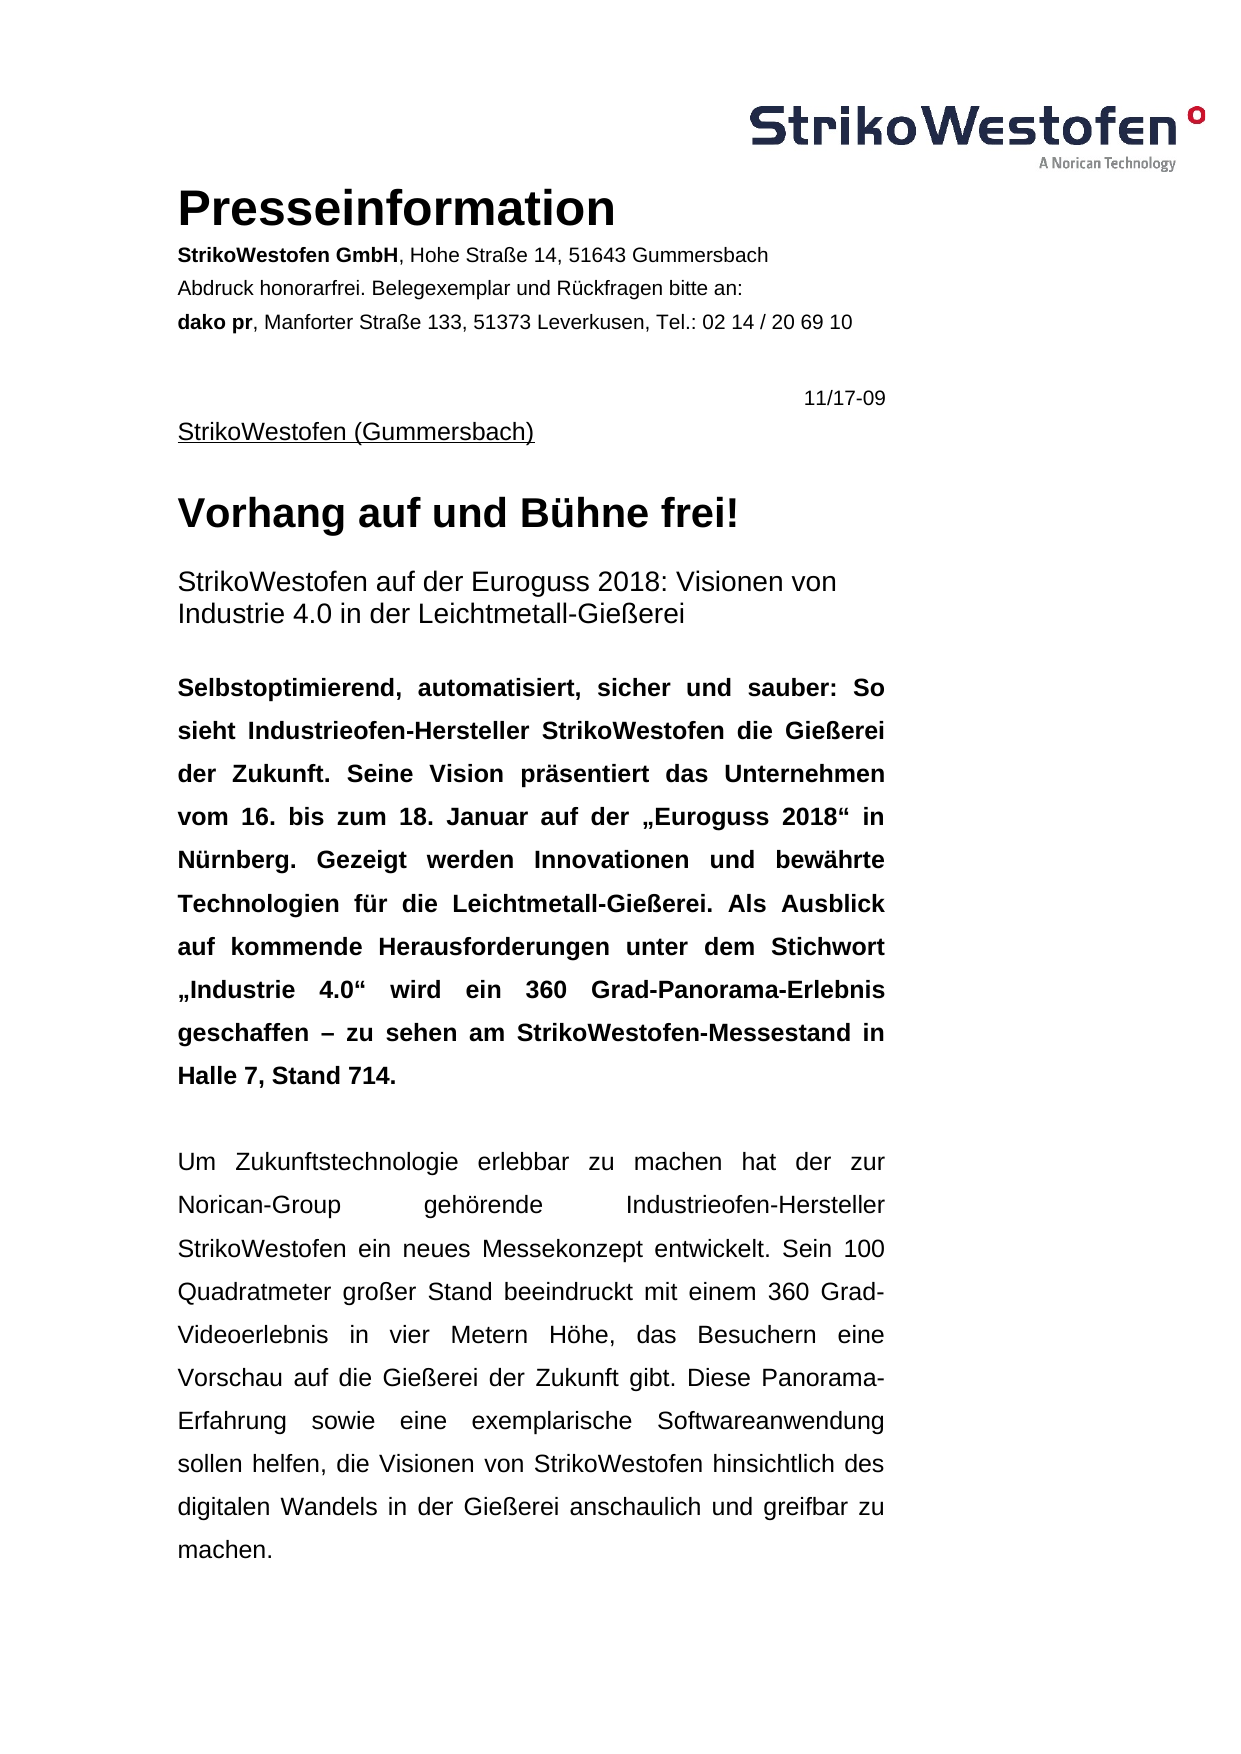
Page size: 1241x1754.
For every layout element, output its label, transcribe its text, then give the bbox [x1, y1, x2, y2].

text dako pr, Manforter Straße 133, 51373 Leverkusen, Tel.: 02 14 / 20 69 10 [177, 302, 886, 336]
text Selbstoptimierend, automatisiert, sicher und sauber: So sieht Industrieofen-Hersteller StrikoWestofen die Gießerei der Zukunft. Seine Vision präsentiert das Unternehmen vom 16. bis zum 18. Januar auf der „Euroguss 2018“ in Nürnberg. Gezeigt werden Innovationen und bewährte Technologien für die Leichtmetall-Gießerei. Als Ausblick auf kommende Herausforderungen unter dem Stichwort „Industrie 4.0“ wird ein 360 Grad-Panorama-Erlebnis geschaffen – zu sehen am StrikoWestofen-Messestand in Halle 7, Stand 714. [177, 673, 886, 1090]
text Abdruck honorarfrei. Belegexemplar und Rückfragen bitte an: [177, 269, 886, 302]
text StrikoWestofen (Gummersbach) [177, 413, 886, 447]
text 11/17-09 [177, 372, 886, 413]
text Um Zukunftstechnologie erlebbar zu machen hat der zur Norican-Group gehörende Industrieofen-Hersteller StrikoWestofen ein neues Messekonzept entwickelt. Sein 100 Quadratmeter großer Stand beeindruckt mit einem 360 Grad-Videoerlebnis in vier Metern Höhe, das Besuchern eine Vorschau auf die Gießerei der Zukunft gibt. Diese Panorama-Erfahrung sowie eine exemplarische Softwareanwendung sollen helfen, die Visionen von StrikoWestofen hinsichtlich des digitalen Wandels in der Gießerei anschaulich und greifbar zu machen. [177, 1147, 886, 1564]
text Presseinformation [177, 186, 886, 236]
text StrikoWestofen auf der Euroguss 2018: Visionen von Industrie 4.0 in der Leichtmetall-Gießerei [177, 565, 886, 630]
picture [750, 106, 1206, 172]
text StrikoWestofen GmbH, Hohe Straße 14, 51643 Gummersbach [177, 236, 886, 269]
text Vorhang auf und Bühne frei! [177, 488, 886, 536]
